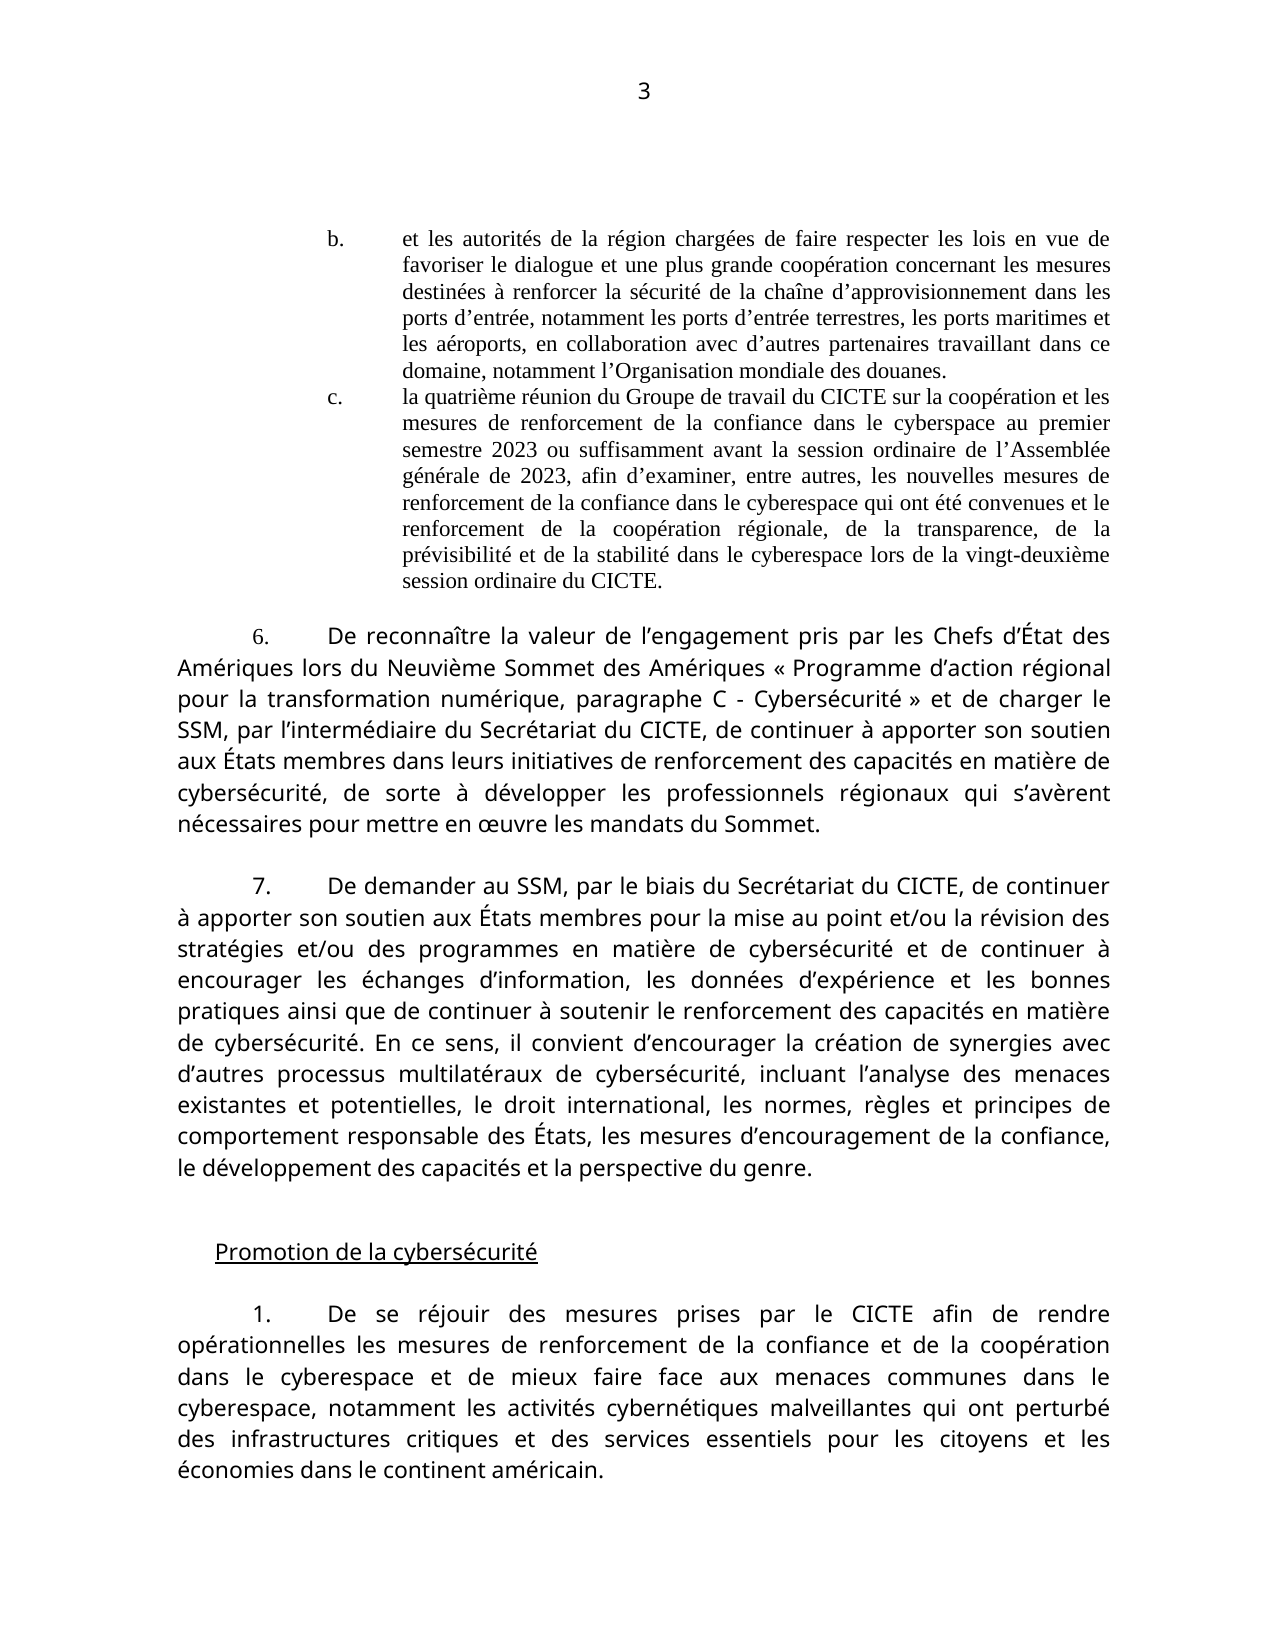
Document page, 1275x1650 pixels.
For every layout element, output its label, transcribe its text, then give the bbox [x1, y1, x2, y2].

text Promotion de la cybersécurité [212, 1236, 1111, 1267]
text 6. De reconnaître la valeur de l’engagement pris par les Chefs d’État des Amériques lors du Neuvième Sommet des Amériques « Programme d’action régional pour la transformation numérique, paragraphe C - Cybersécurité » et de charger le SSM, par l’intermédiaire du Secrétariat du CICTE, de continuer à apporter son soutien aux États membres dans leurs initiatives de renforcement des capacités en matière de cybersécurité, de sorte à développer les professionnels régionaux qui s’avèrent nécessaires pour mettre en œuvre les mandats du Sommet. [177, 620, 1111, 839]
list De se réjouir des mesures prises par le CICTE afin de rendre opérationnelles les mesures de renforcement de la confiance et de la coopération dans le cyberespace et de mieux faire face aux menaces communes dans le cyberespace, notamment les activités cybernétiques malveillantes qui ont perturbé des infrastructures critiques et des services essentiels pour les citoyens et les économies dans le continent américain. [177, 1298, 1111, 1486]
list et les autorités de la région chargées de faire respecter les lois en vue de favoriser le dialogue et une plus grande coopération concernant les mesures destinées à renforcer la sécurité de la chaîne d’approvisionnement dans les ports d’entrée, notamment les ports d’entrée terrestres, les ports maritimes et les aéroports, en collaboration avec d’autres partenaires travaillant dans ce domaine, notamment l’Organisation mondiale des douanes. [327, 225, 1111, 383]
list la quatrième réunion du Groupe de travail du CICTE sur la coopération et les mesures de renforcement de la confiance dans le cyberspace au premier semestre 2023 ou suffisamment avant la session ordinaire de l’Assemblée générale de 2023, afin d’examiner, entre autres, les nouvelles mesures de renforcement de la confiance dans le cyberespace qui ont été convenues et le renforcement de la coopération régionale, de la transparence, de la prévisibilité et de la stabilité dans le cyberespace lors de la vingt-deuxième session ordinaire du CICTE. [327, 383, 1111, 594]
text 7. De demander au SSM, par le biais du Secrétariat du CICTE, de continuer à apporter son soutien aux États membres pour la mise au point et/ou la révision des stratégies et/ou des programmes en matière de cybersécurité et de continuer à encourager les échanges d’information, les données d’expérience et les bonnes pratiques ainsi que de continuer à soutenir le renforcement des capacités en matière de cybersécurité. En ce sens, il convient d’encourager la création de synergies avec d’autres processus multilatéraux de cybersécurité, incluant l’analyse des menaces existantes et potentielles, le droit international, les normes, règles et principes de comportement responsable des États, les mesures d’encouragement de la confiance, le développement des capacités et la perspective du genre. [177, 870, 1111, 1183]
